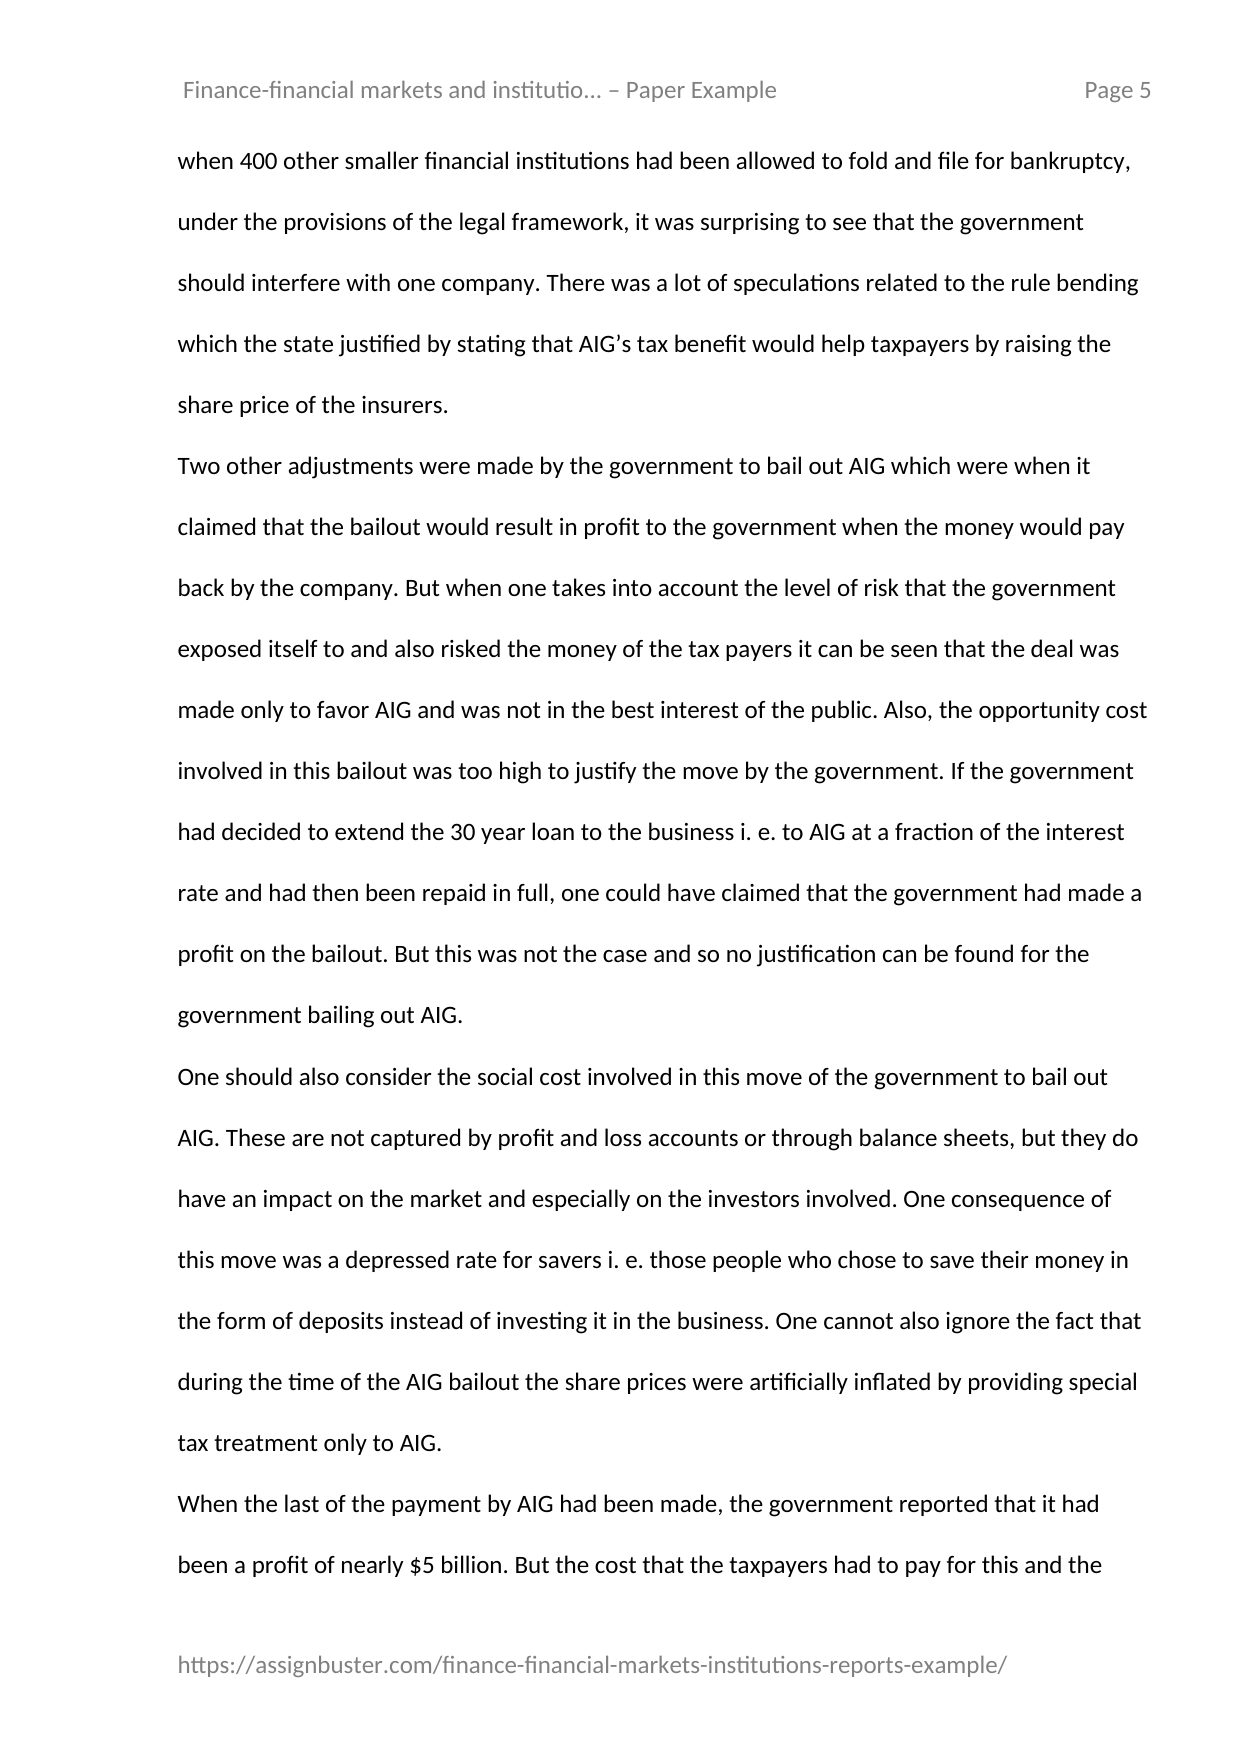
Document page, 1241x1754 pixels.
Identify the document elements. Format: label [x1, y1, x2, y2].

text [177, 145, 1152, 1579]
